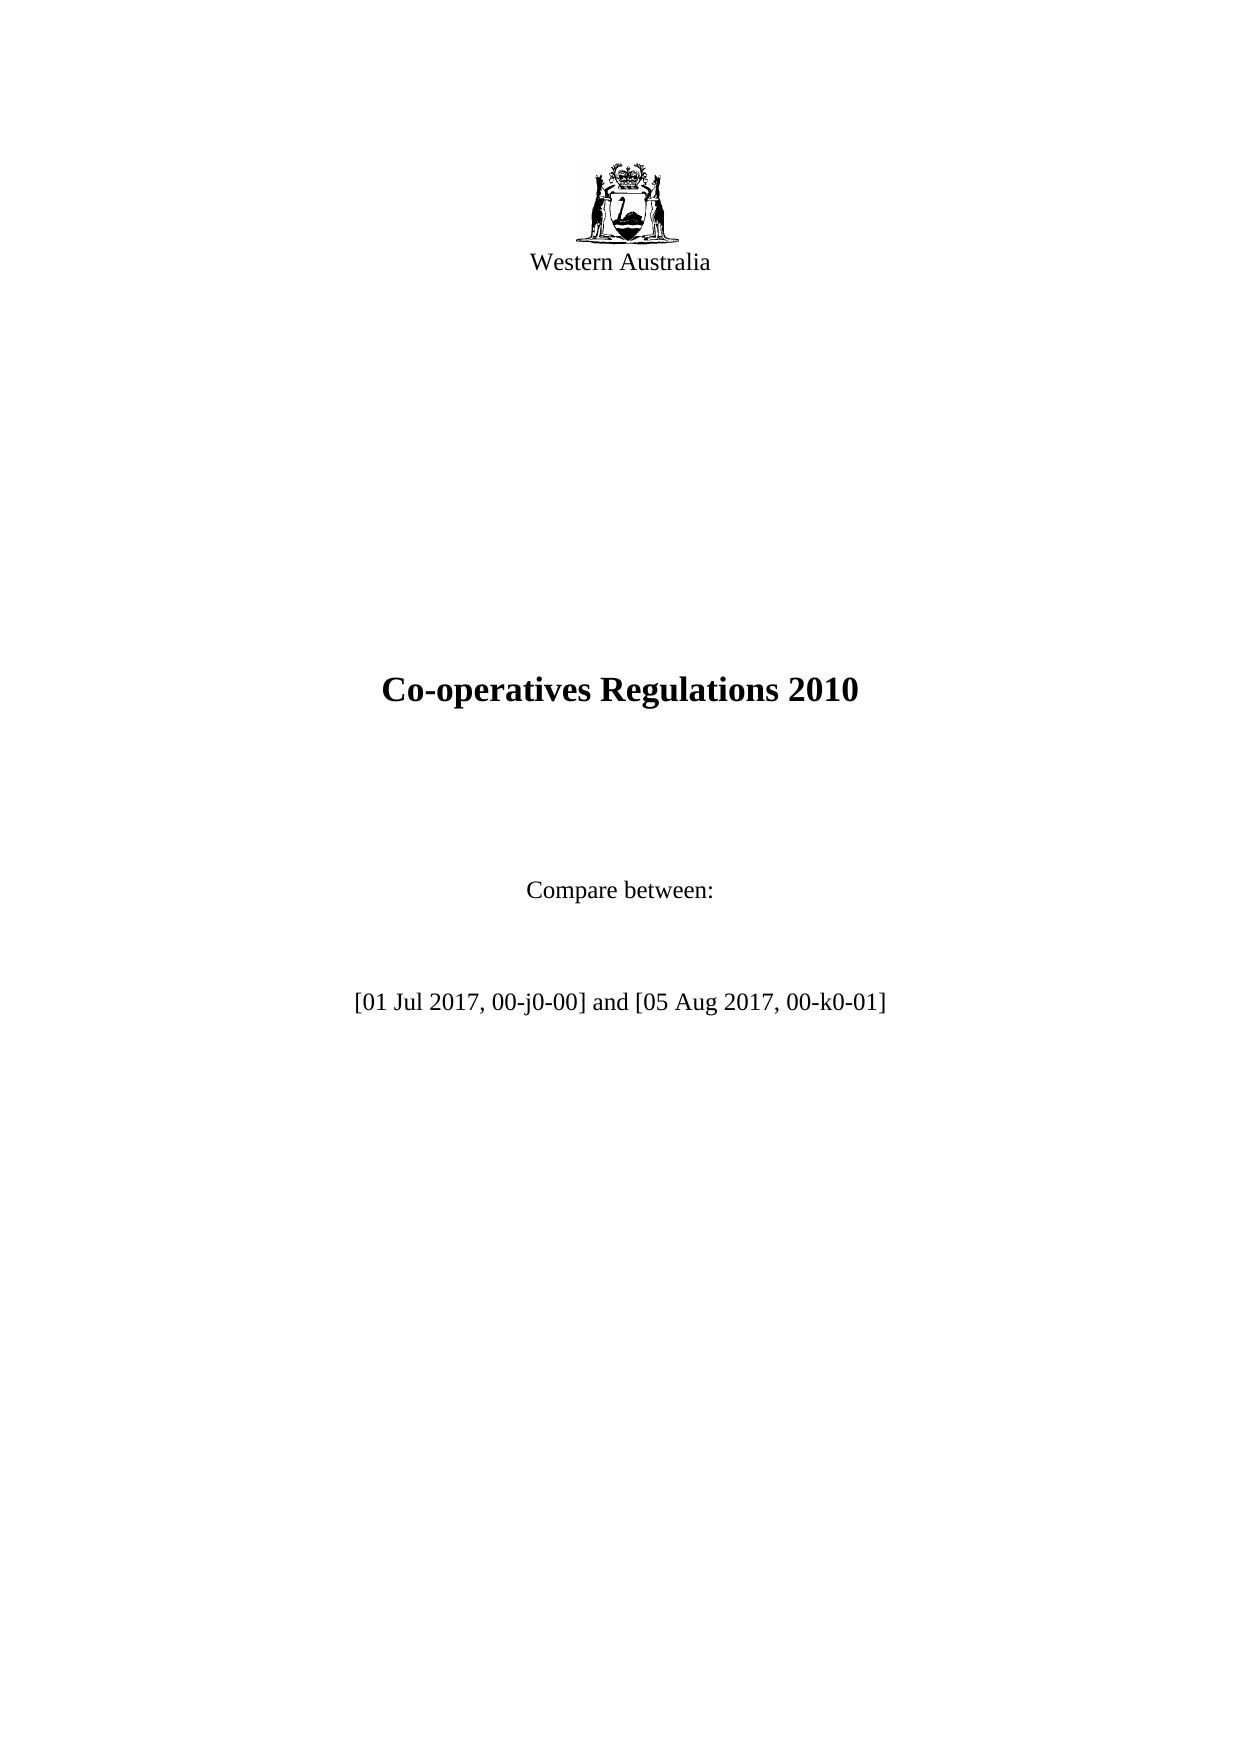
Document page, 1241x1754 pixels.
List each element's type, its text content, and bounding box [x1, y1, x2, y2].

text Western Australia [251, 247, 990, 276]
text Compare between: [251, 875, 990, 904]
text [01 Jul 2017, 00-j0-00] and [05 Aug 2017, 00-k0-01] [251, 987, 990, 1016]
text Co-operatives Regulations 2010 [251, 668, 990, 709]
picture [575, 162, 679, 246]
